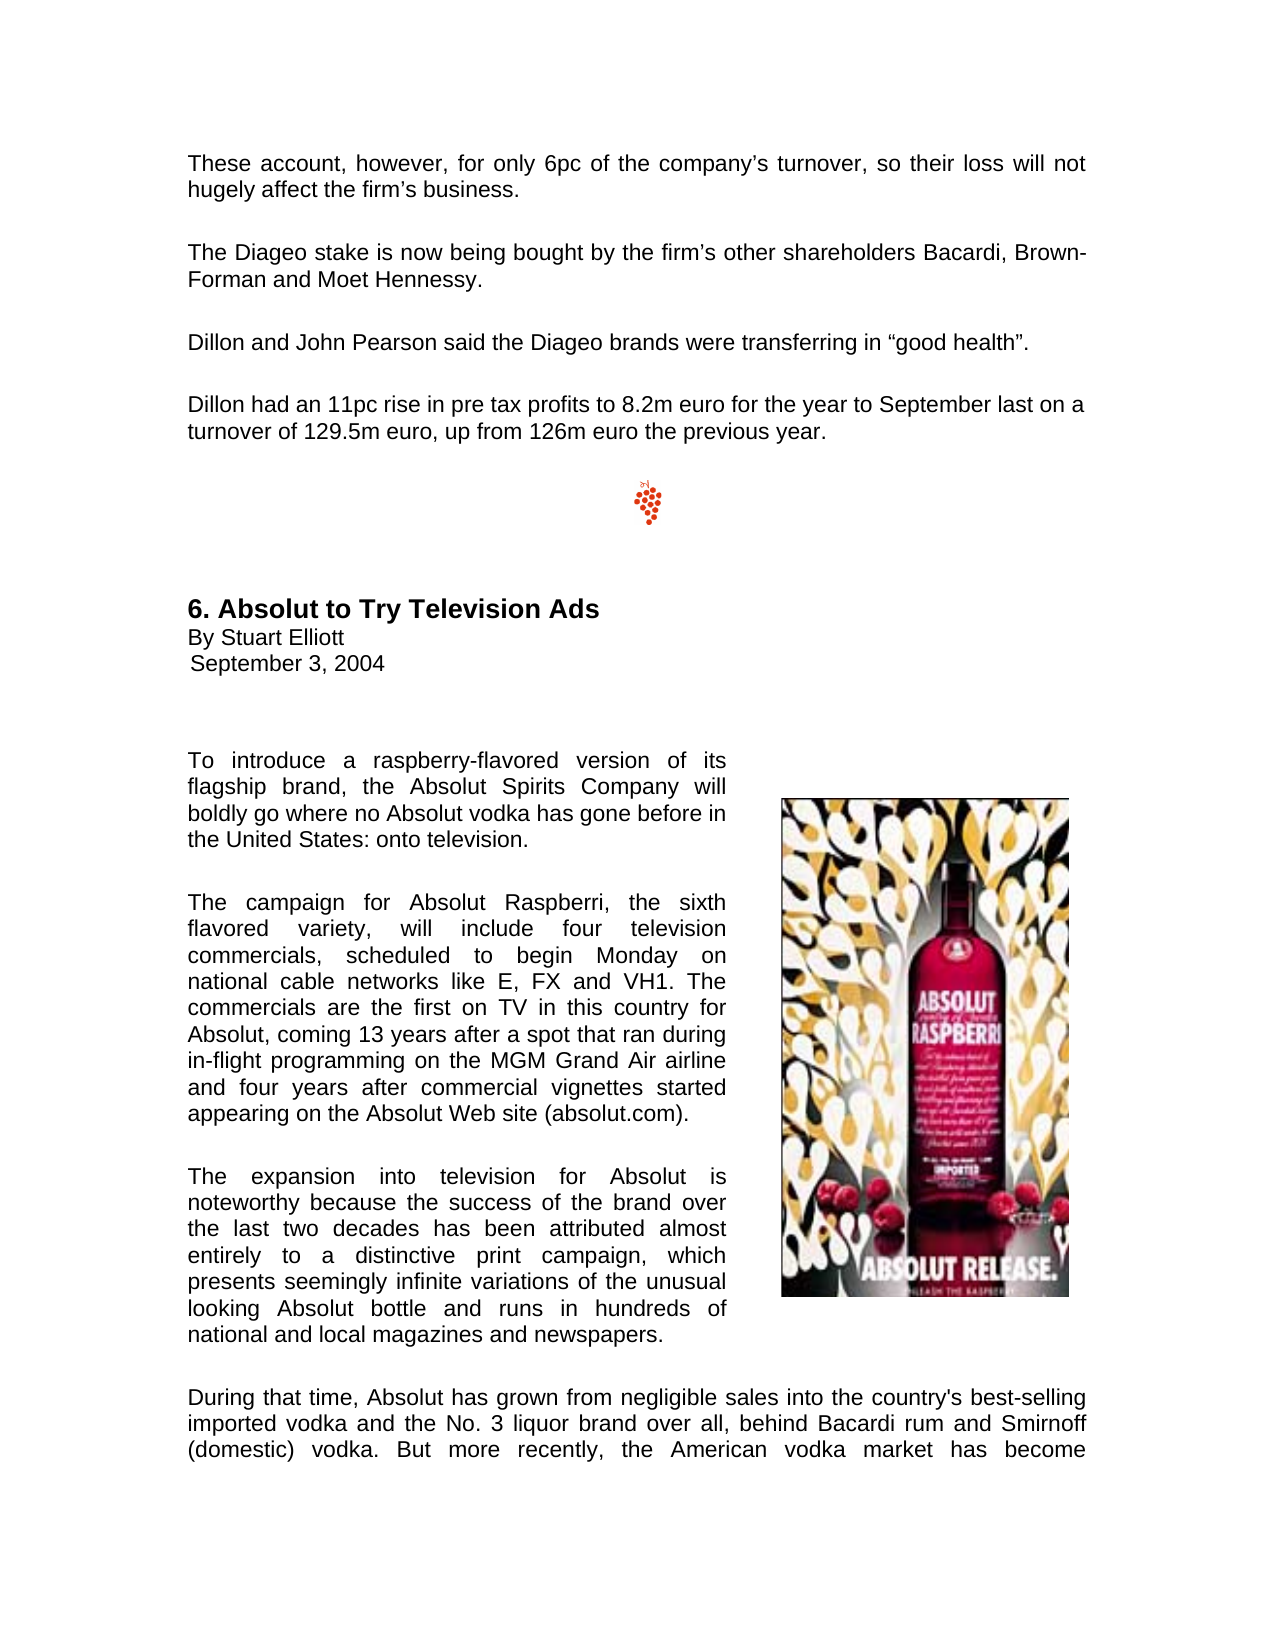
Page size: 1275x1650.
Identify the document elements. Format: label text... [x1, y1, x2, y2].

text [187, 1384, 1087, 1463]
text September 3, 2004 [187, 650, 1087, 679]
text 6. Absolut to Try Television Ads [187, 593, 1087, 624]
picture [781, 852, 1069, 889]
text These account, however, for only 6pc of the company’s turnover, so their loss will not hugely affect the firm’s business. [187, 150, 1087, 203]
text The Diageo stake is now being bought by the firm’s other shareholders Bacardi, Brown-Forman and Moet Hennessy. [187, 239, 1087, 292]
text By Stuart Elliott [187, 624, 1087, 650]
text The campaign for Absolut Raspberri, the sixth flavored variety, will include four television commercials, scheduled to begin Monday on national cable networks like E, FX and VH1. The commercials are the first on TV in this country for Absolut, coming 13 years after a spot that ran during in-flight programming on the MGM Grand Air airline and four years after commercial vignettes started appearing on the Absolut Web site (absolut.com). [187, 889, 1087, 1126]
picture [781, 1126, 1069, 1163]
text The expansion into television for Absolut is noteworthy because the success of the brand over the last two decades has been attributed almost entirely to a distinctive print campaign, which presents seemingly infinite variations of the unusual looking Absolut bottle and runs in hundreds of national and local magazines and newspapers. [187, 1163, 1087, 1347]
text Dillon had an 11pc rise in pre tax profits to 8.2m euro for the year to September last on a turnover of 129.5m euro, up from 126m euro the previous year. [187, 391, 1087, 444]
text To introduce a raspberry-flavored version of its flagship brand, the Absolut Spirits Company will boldly go where no Absolut vodka has gone before in the : onto television. [187, 747, 1087, 852]
picture [634, 480, 662, 525]
text Dillon and John Pearson said the Diageo brands were transferring in “good health”. [187, 328, 1087, 355]
